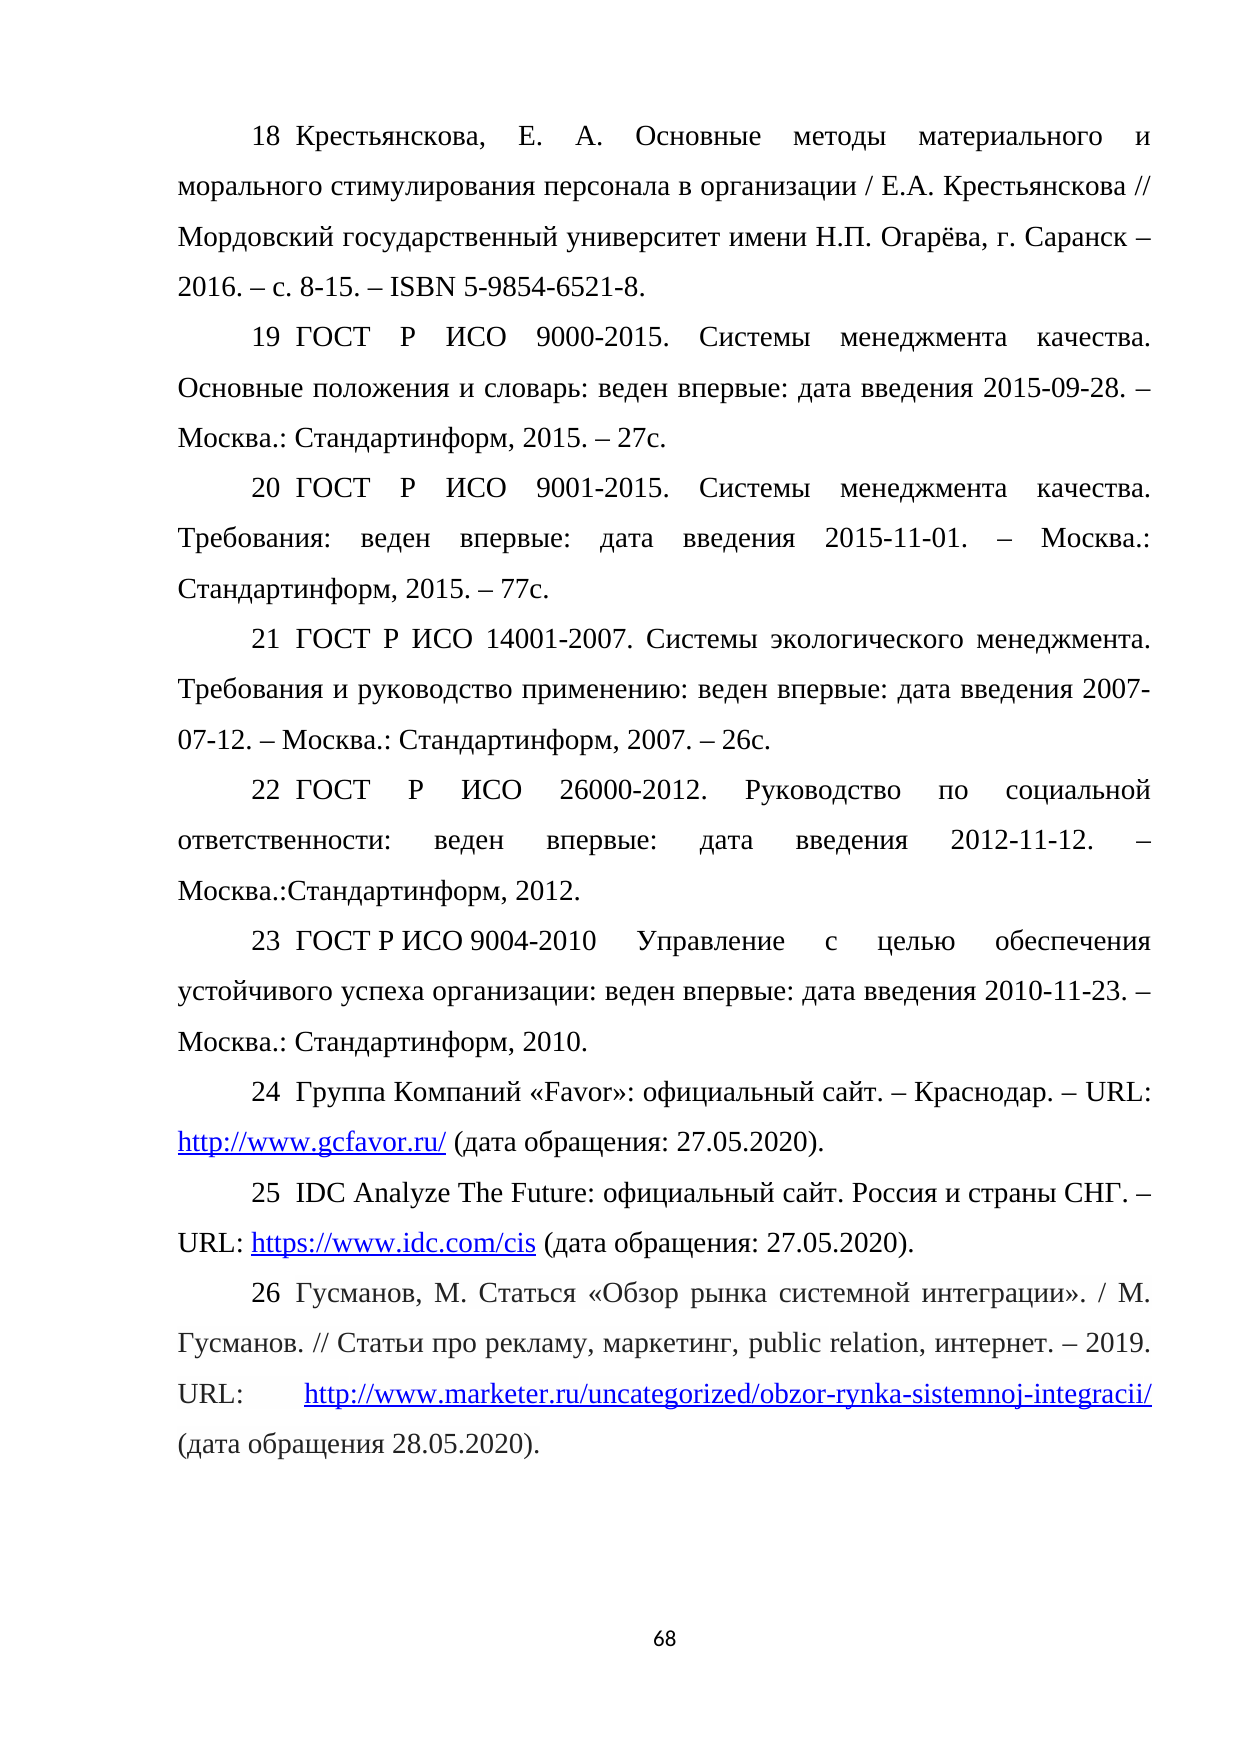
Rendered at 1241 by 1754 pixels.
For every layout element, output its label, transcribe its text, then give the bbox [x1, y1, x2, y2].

list ГОСТ Р ИСО 9001-2015. Системы менеджмента качества. Требования: веден впервые: дата введения 2015-11-01. – Москва.: Стандартинформ, 2015. – 77с. [177, 470, 1152, 604]
list ГОСТ Р ИСО 9000-2015. Системы менеджмента качества. Основные положения и словарь: веден впервые: дата введения 2015-09-28. – Москва.: Стандартинформ, 2015. – 27с. [177, 319, 1152, 453]
list ГОСТ Р ИСО 9004-2010 Управление с целью обеспечения устойчивого успеха организации: веден впервые: дата введения 2010-11-23. – Москва.: Стандартинформ, 2010. [177, 923, 1152, 1057]
list ГОСТ Р ИСО 26000-2012. Руководство по социальной ответственности: веден впервые: дата введения 2012-11-12. – Москва.:Стандартинформ, 2012. [177, 772, 1152, 906]
list Гусманов, М. Статься «Обзор рынка системной интеграции». / М. Гусманов. // Статьи про рекламу, маркетинг, public relation, интернет. – 2019. URL: http://www.marketer.ru/uncategorized/obzor-rynka-sistemnoj-integracii/ (дата обращения 28.05.2020). [177, 1275, 1152, 1405]
list ГОСТ Р ИСО 14001-2007. Системы экологического менеджмента. Требования и руководство применению: веден впервые: дата введения 2007-07-12. – Москва.: Стандартинформ, 2007. – 26с. [177, 621, 1152, 755]
list Гусманов, М. Статься «Обзор рынка системной интеграции». / М. Гусманов. // Статьи про рекламу, маркетинг, public relation, интернет. – 2019. URL: http://www.marketer.ru/uncategorized/obzor-rynka-sistemnoj-integracii/ (дата обращения 28.05.2020). [177, 1407, 1152, 1460]
list IDC Analyze The Future: официальный сайт. Россия и страны СНГ. – URL: https://www.idc.com/cis (дата обращения: 27.05.2020). [177, 1175, 1152, 1258]
list Группа Компаний «Favor»: официальный сайт. – Краснодар. – URL: http://www.gcfavor.ru/ (дата обращения: 27.05.2020). [177, 1074, 1152, 1158]
list Крестьянскова, Е. А. Основные методы материального и морального стимулирования персонала в организации / Е.А. Крестьянскова // Мордовский государственный университет имени Н.П. Огарёва, г. Саранск – 2016. – с. 8-15. – ISBN 5-9854-6521-8. [177, 118, 1152, 303]
